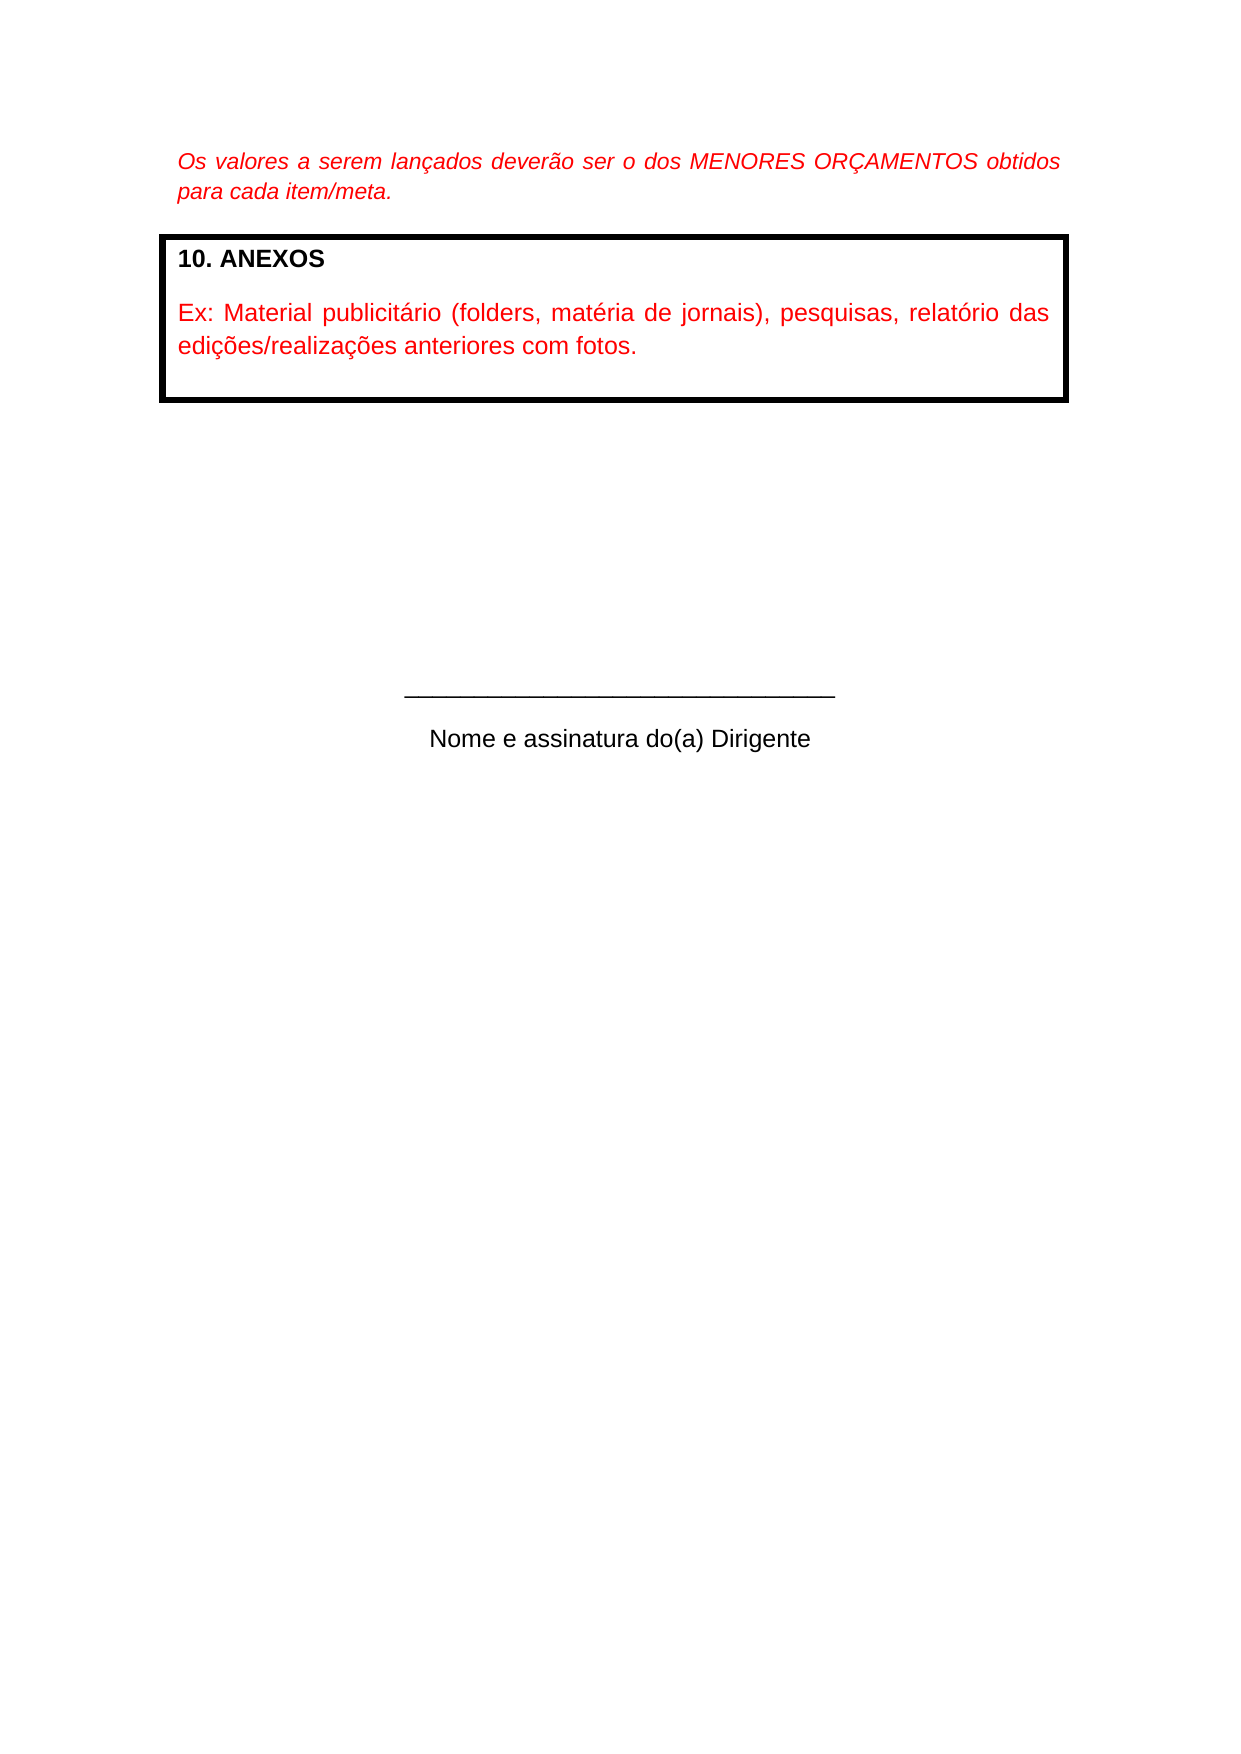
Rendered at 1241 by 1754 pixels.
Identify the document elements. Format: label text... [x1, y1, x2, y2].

text Nome e assinatura do(a) Dirigente [177, 724, 1063, 753]
text Os valores a serem lançados deverão ser o dos MENORES ORÇAMENTOS obtidos para cada item/meta. [177, 148, 1063, 204]
text _______________________________ [177, 670, 1063, 699]
